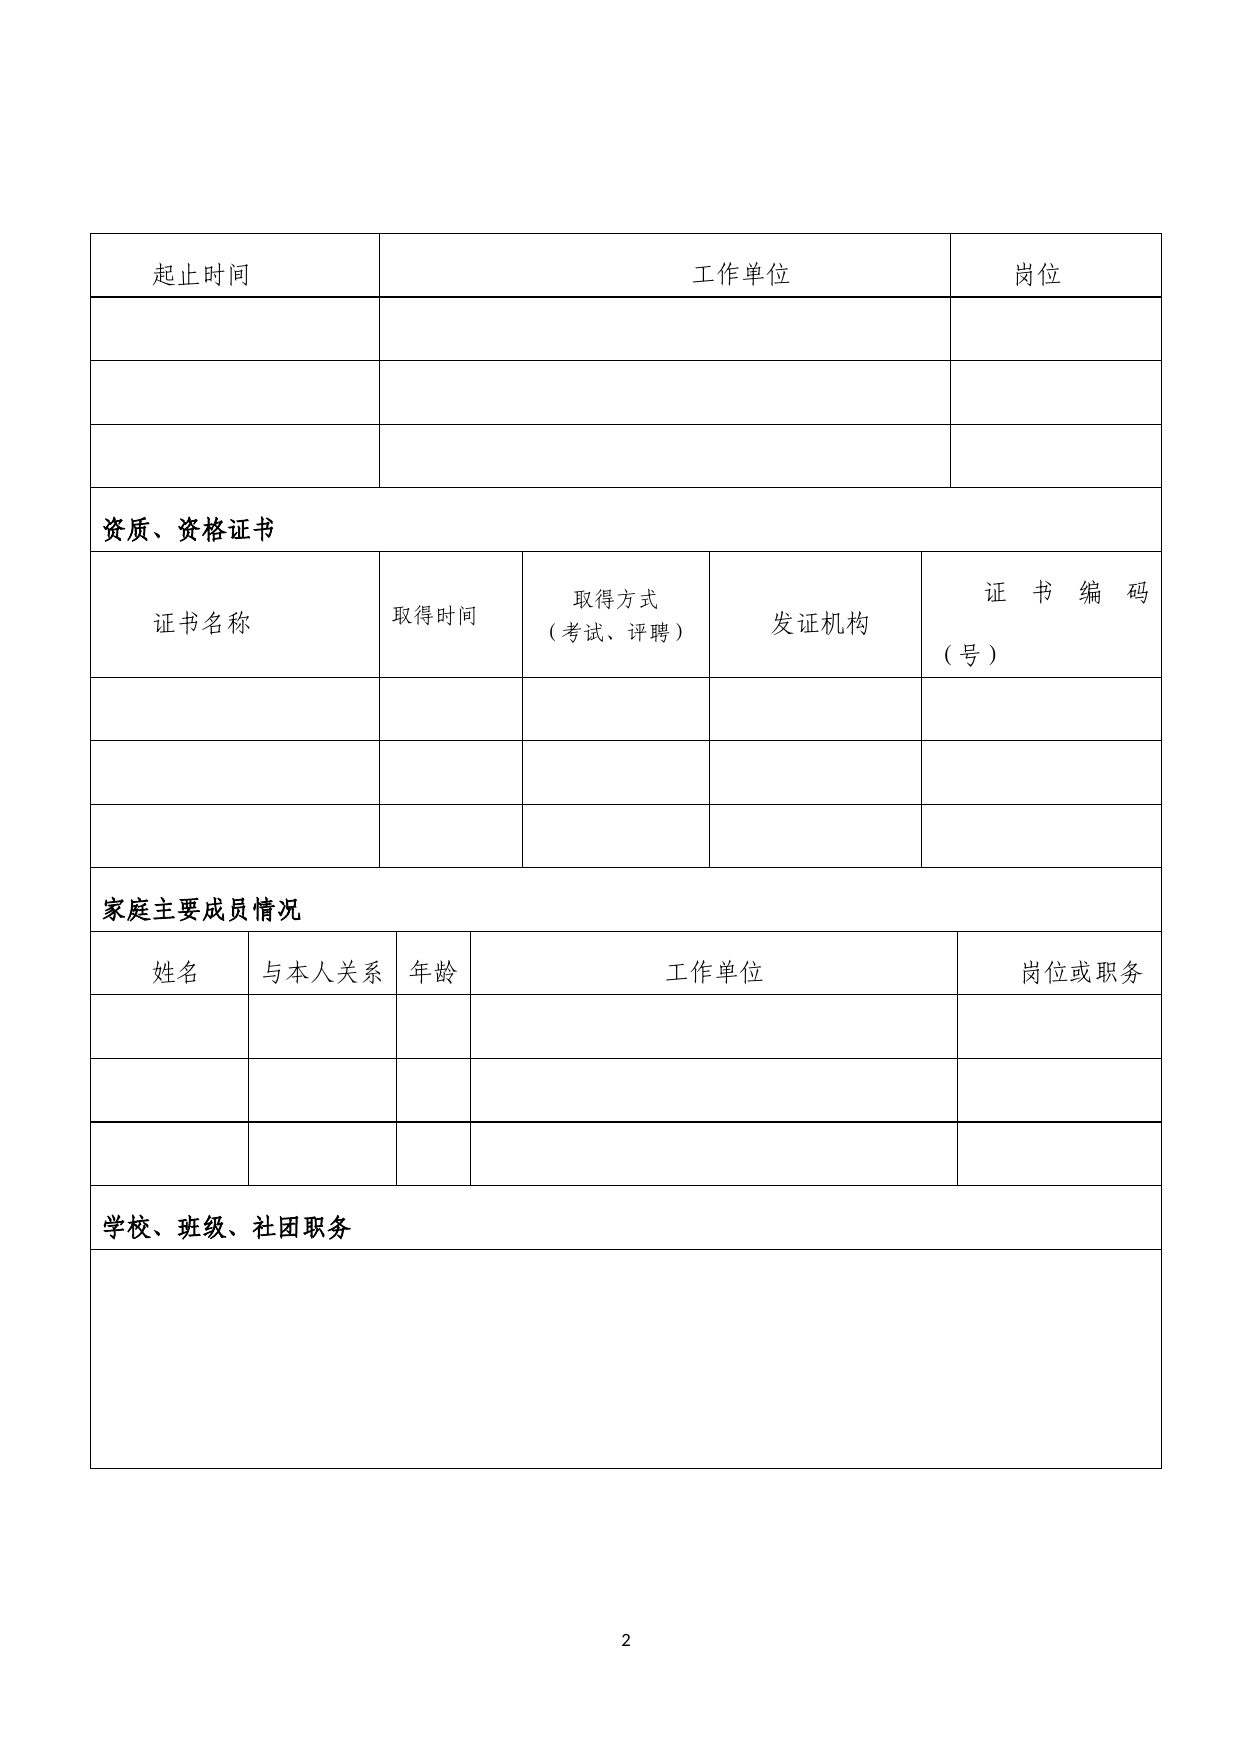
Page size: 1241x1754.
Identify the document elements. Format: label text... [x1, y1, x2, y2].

table_cell [958, 1059, 1161, 1121]
table_cell 发证机构 [710, 552, 921, 677]
table_cell [91, 995, 248, 1058]
table_cell [922, 741, 1161, 804]
table_cell [249, 995, 396, 1058]
table_cell [380, 805, 522, 867]
table_cell [922, 678, 1161, 740]
table_cell [91, 805, 379, 867]
table_cell [380, 678, 522, 740]
table_cell 岗位 [951, 234, 1161, 296]
table_cell 学校、班级、社团职务 [91, 1186, 1161, 1248]
table_cell 工作单位 [471, 932, 957, 994]
table_cell [710, 678, 921, 740]
table_cell [471, 995, 957, 1058]
table_cell [380, 298, 950, 360]
table_cell 起止时间 [91, 234, 379, 296]
table_cell [91, 1123, 248, 1185]
table_cell [523, 678, 709, 740]
table_cell [397, 1123, 470, 1185]
table_cell 姓名 [91, 932, 248, 994]
table_cell [951, 298, 1161, 360]
table_cell [91, 741, 379, 804]
table_cell [380, 361, 950, 423]
table_cell [922, 805, 1161, 867]
table_cell 证书名称 [91, 552, 379, 677]
table_cell [471, 1059, 957, 1121]
table_cell 与本人关系 [249, 932, 396, 994]
table_cell [523, 805, 709, 867]
table_cell [471, 1123, 957, 1185]
table_cell [951, 361, 1161, 423]
table_cell [523, 741, 709, 804]
table_cell [951, 425, 1161, 487]
table_cell 岗位或职务 [958, 932, 1161, 994]
table_cell 工作单位 [380, 234, 950, 296]
table_cell [958, 995, 1161, 1058]
table_cell 资质、资格证书 [91, 488, 1161, 551]
table_cell 取得方式 （考试、评聘） [523, 552, 709, 677]
table_cell [397, 1059, 470, 1121]
table_cell [91, 1059, 248, 1121]
table_cell [91, 1250, 1161, 1468]
table_cell [91, 361, 379, 423]
table_cell [249, 1123, 396, 1185]
table_cell [380, 741, 522, 804]
table_cell [91, 425, 379, 487]
table_cell 家庭主要成员情况 [91, 868, 1161, 931]
table_cell 证书编码（号） [922, 552, 1161, 677]
table_cell [249, 1059, 396, 1121]
table_cell [380, 425, 950, 487]
table_cell [91, 298, 379, 360]
table_cell [91, 678, 379, 740]
table_cell 取得时间 [380, 552, 522, 677]
table_cell 年龄 [397, 932, 470, 994]
table_cell [710, 741, 921, 804]
table_cell [958, 1123, 1161, 1185]
table_cell [397, 995, 470, 1058]
table_cell [710, 805, 921, 867]
